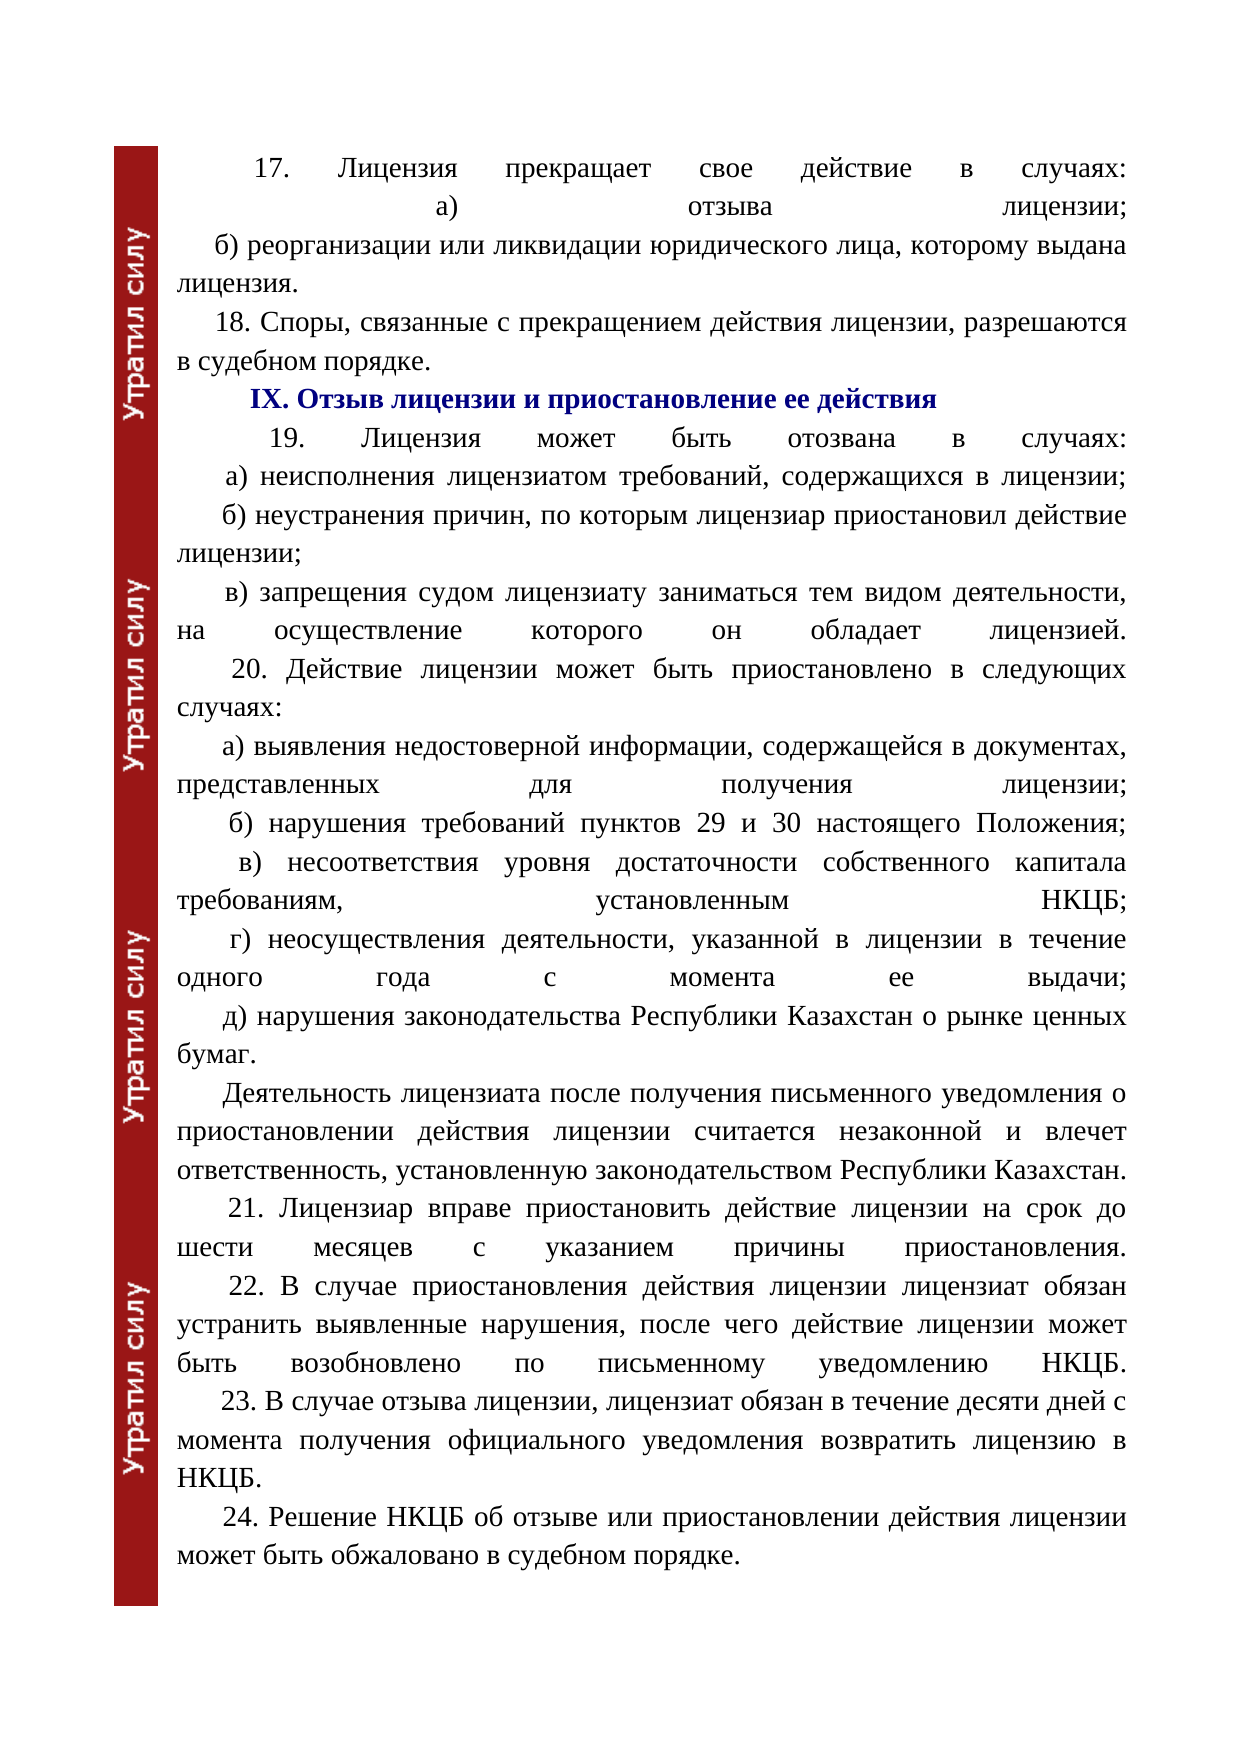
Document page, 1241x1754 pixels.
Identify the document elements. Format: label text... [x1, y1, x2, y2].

text 17. Лицензия прекращает свое действие в случаях: а) отзыва лицензии; б) реорганизации или ликвидации юридического лица, которому выдана лицензия. 18. Споры, связанные с прекращением действия лицензии, разрешаются в судебном порядке. [112, 150, 1128, 376]
picture [114, 415, 158, 420]
picture [114, 146, 158, 150]
text 19. Лицензия может быть отозвана в случаях: а) неисполнения лицензиатом требований, содержащихся в лицензии; б) неустранения причин, по которым лицензиар приостановил действие лицензии; в) запрещения судом лицензиату заниматься тем видом деятельности, на осуществление которого он обладает лицензией. 20. Действие лицензии может быть приостановлено в следующих случаях: а) выявления недостоверной информации, содержащейся в документах, представленных для получения лицензии; б) нарушения требований пунктов 29 и 30 настоящего Положения; в) несоответствия уровня достаточности собственного капитала требованиям, установленным НКЦБ; г) неосуществления деятельности, указанной в лицензии в течение одного года с момента ее выдачи; д) нарушения законодательства Республики Казахстан о рынке ценных бумаг. Деятельность лицензиата после получения письменного уведомления о приостановлении действия лицензии считается незаконной и влечет ответственность, установленную законодательством Республики Казахстан. 21. Лицензиар вправе приостановить действие лицензии на срок до шести месяцев с указанием причины приостановления. 22. В случае приостановления действия лицензии лицензиат обязан устранить выявленные нарушения, после чего действие лицензии может быть возобновлено по письменному уведомлению НКЦБ. 23. В случае отзыва лицензии, лицензиат обязан в течение десяти дней с момента получения официального уведомления возвратить лицензию в НКЦБ. 24. Решение НКЦБ об отзыве или приостановлении действия лицензии может быть обжаловано в судебном порядке. [112, 420, 1128, 1571]
text IХ. Отзыв лицензии и приостановление ее действия [112, 381, 1128, 415]
picture [114, 1571, 158, 1606]
picture [114, 376, 158, 381]
